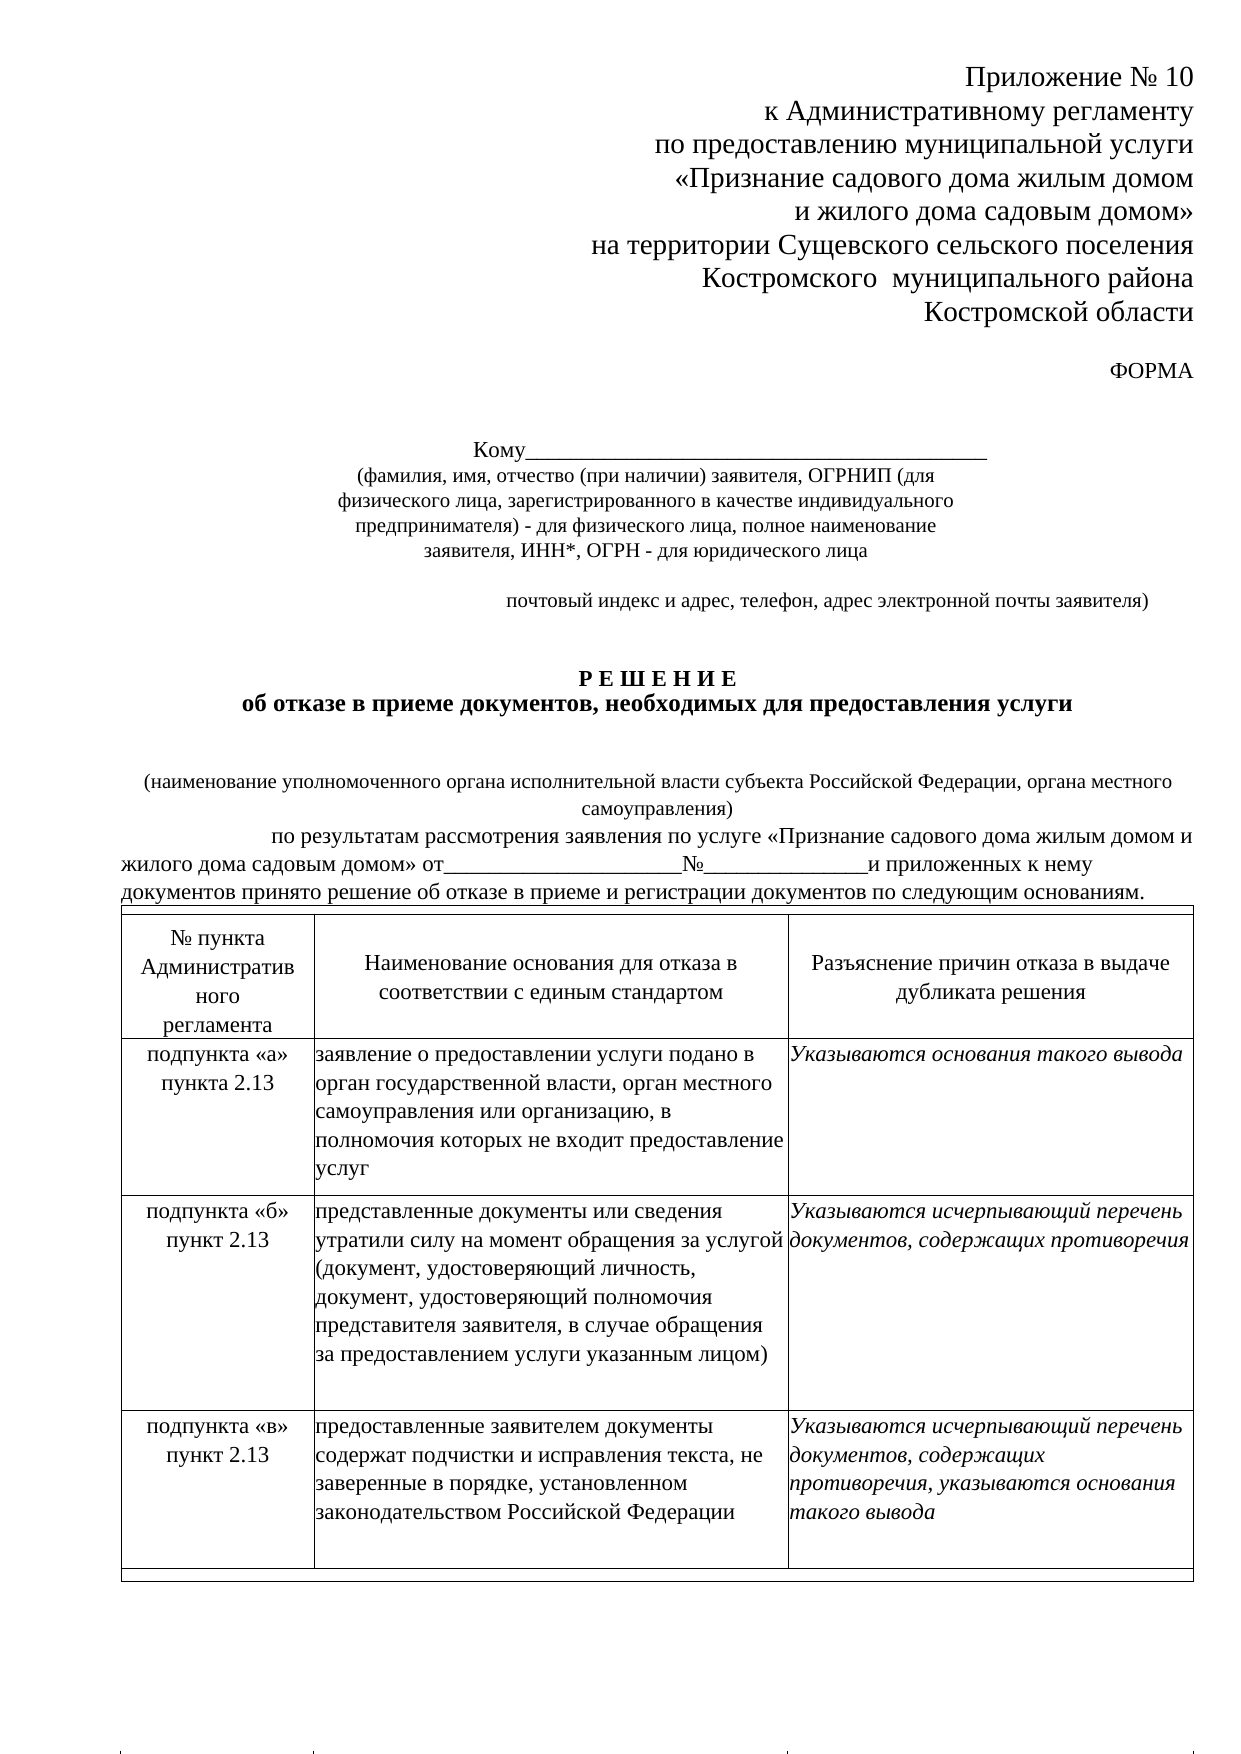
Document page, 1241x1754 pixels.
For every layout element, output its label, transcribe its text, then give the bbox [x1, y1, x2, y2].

table_header Наименование основания для отказа в соответствии с единым стандартом [315, 915, 788, 1038]
text Кому [473, 438, 1194, 463]
text по предоставлению муниципальной услуги [121, 126, 1194, 160]
text (наименование уполномоченного органа исполнительной власти субъекта Российской Федерации, органа местного [144, 772, 1194, 793]
text самоуправления) [121, 793, 1194, 821]
text Костромской области [121, 294, 1194, 327]
table_cell подпункта «а» пункта 2.13 [122, 1039, 314, 1195]
table_cell заявление о предоставлении услуги подано в орган государственной власти, орган местного самоуправления или организацию, в полномочия которых не входит предоставление услуг [315, 1039, 788, 1195]
text и жилого дома садовым домом» [121, 193, 1194, 227]
text по результатам рассмотрения заявления по услуге «Признание садового дома жилым домом и [121, 821, 1194, 849]
table_cell Указываются исчерпывающий перечень документов, содержащих противоречия [789, 1196, 1193, 1410]
table_cell предоставленные заявителем документы содержат подчистки и исправления текста, не заверенные в порядке, установленном законодательством Российской Федерации [315, 1411, 788, 1568]
text почтовый индекс и адрес, телефон, адрес электронной почты заявителя) [506, 591, 1194, 612]
text Приложение № 10 [121, 59, 1194, 93]
text Костромского муниципального района [121, 260, 1194, 294]
table_cell подпункта «б» пункт 2.13 [122, 1196, 314, 1410]
text на территории Сущевского сельского поселения [121, 227, 1194, 260]
text об отказе в приеме документов, необходимых для предоставления услуги [121, 691, 1194, 716]
text ФОРМА [121, 361, 1194, 383]
table_cell Указываются основания такого вывода [789, 1039, 1193, 1195]
table_header № пункта Административ ного регламента [122, 915, 314, 1038]
table_cell подпункта «в» пункт 2.13 [122, 1411, 314, 1568]
text РЕШЕНИЕ [121, 668, 1194, 691]
text жилого дома садовым домом» от № и приложенных к нему [121, 849, 1194, 877]
table_cell Указываются исчерпывающий перечень документов, содержащих противоречия, указываются основания такого вывода [789, 1411, 1193, 1568]
table_cell представленные документы или сведения утратили силу на момент обращения за услугой (документ, удостоверяющий личность, документ, удостоверяющий полномочия представителя заявителя, в случае обращения за предоставлением услуги указанным лицом) [315, 1196, 788, 1410]
text документов принято решение об отказе в приеме и регистрации документов по следующим основаниям. [121, 877, 1194, 905]
table_header Разъяснение причин отказа в выдаче дубликата решения [789, 915, 1193, 1038]
text (фамилия, имя, отчество (при наличии) заявителя, ОГРНИП (для физического лица, зарегистрированного в качестве индивидуального предпринимателя) - для физического лица, полное наименование заявителя, ИНН*, ОГРН - для юридического лица [121, 463, 1171, 563]
text к Административному регламенту [121, 93, 1194, 126]
text «Признание садового дома жилым домом [121, 160, 1194, 193]
